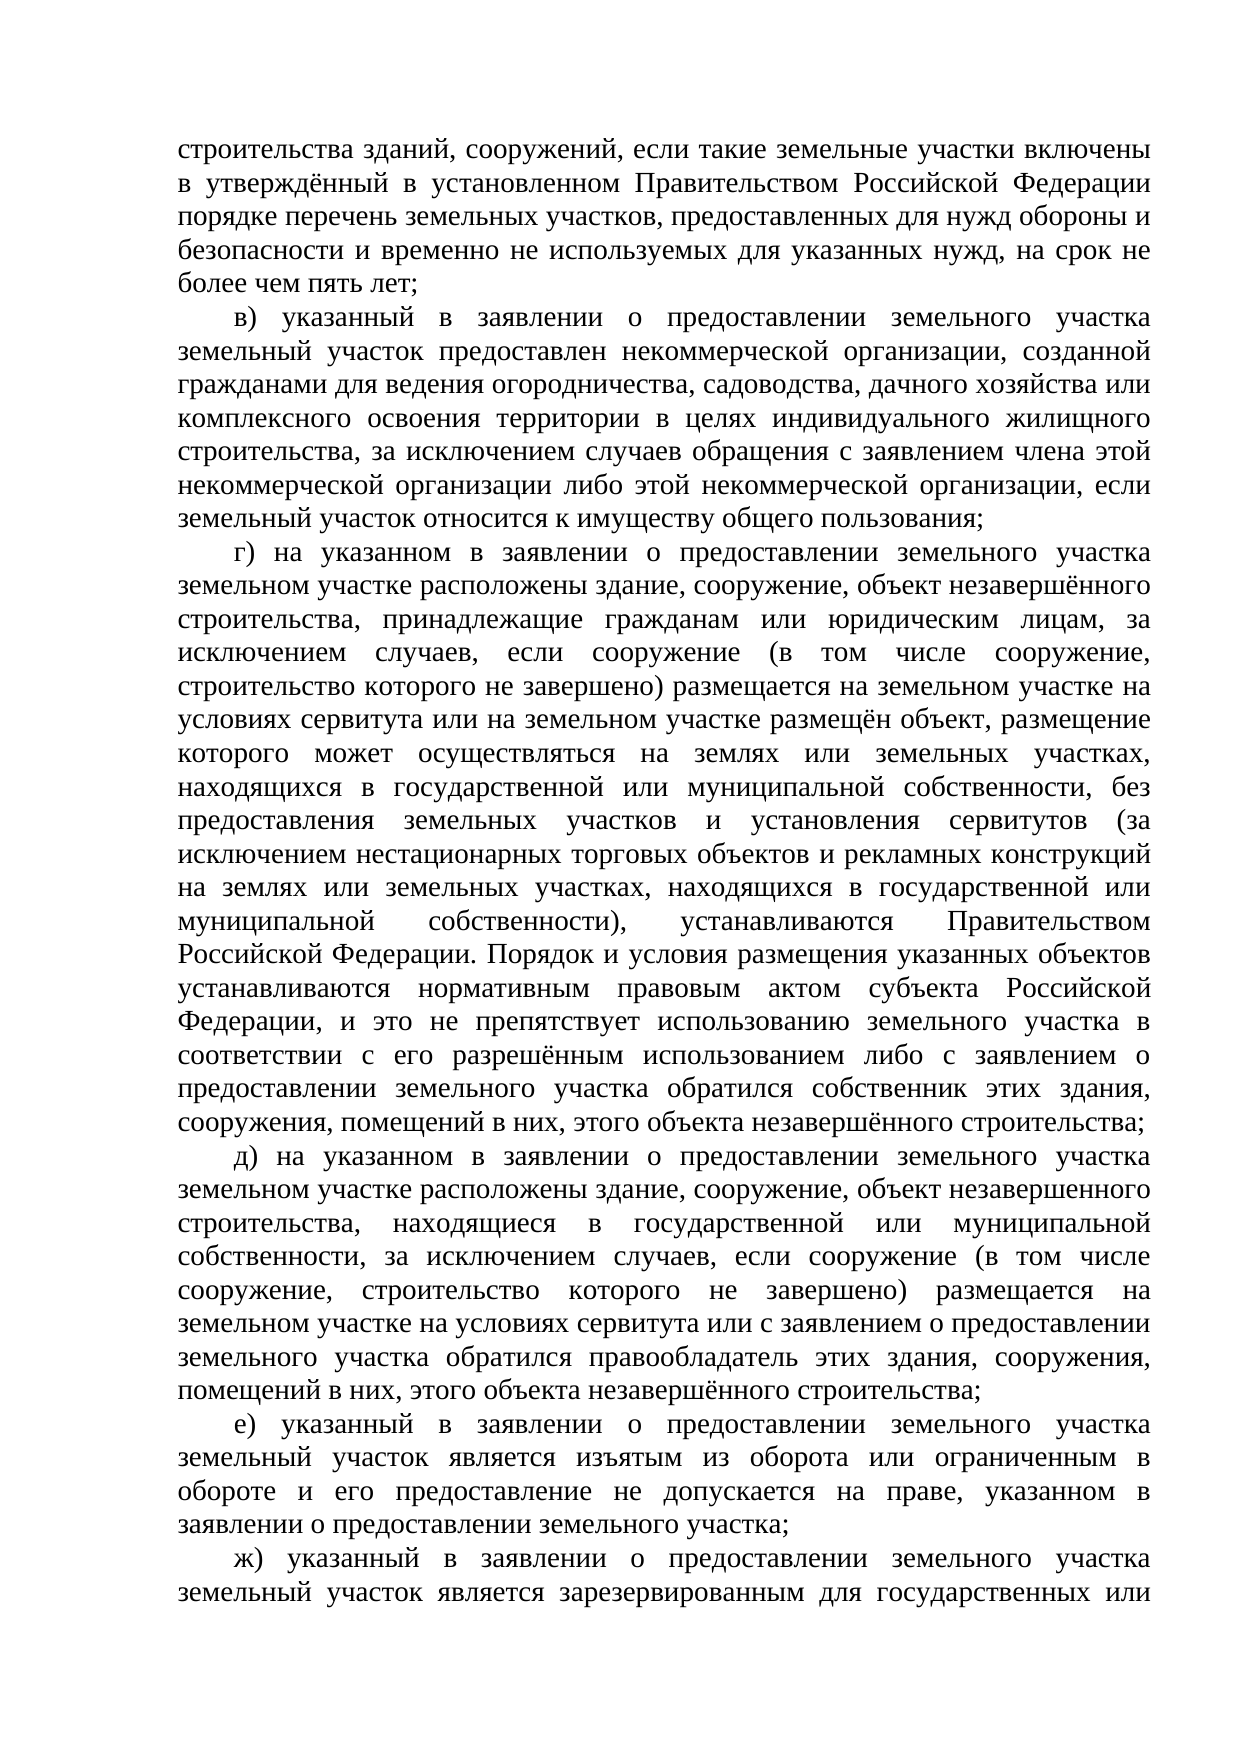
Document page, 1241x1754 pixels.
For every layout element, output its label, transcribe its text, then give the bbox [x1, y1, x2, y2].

text е) указанный в заявлении о предоставлении земельного участка земельный участок является изъятым из оборота или ограниченным в обороте и его предоставление не допускается на праве, указанном в заявлении о предоставлении земельного участка; [177, 1406, 1152, 1540]
text г) на указанном в заявлении о предоставлении земельного участка земельном участке расположены здание, сооружение, объект незавершённого строительства, принадлежащие гражданам или юридическим лицам, за исключением случаев, если сооружение (в том числе сооружение, строительство которого не завершено) размещается на земельном участке на условиях сервитута или на земельном участке размещён объект, размещение которого может осуществляться на землях или земельных участках, находящихся в государственной или муниципальной собственности, без предоставления земельных участков и установления сервитутов (за исключением нестационарных торговых объектов и рекламных конструкций на землях или земельных участках, находящихся в государственной или муниципальной собственности), устанавливаются Правительством Российской Федерации. Порядок и условия размещения указанных объектов устанавливаются нормативным правовым актом субъекта Российской Федерации, и это не препятствует использованию земельного участка в соответствии с его разрешённым использованием либо с заявлением о предоставлении земельного участка обратился собственник этих здания, сооружения, помещений в них, этого объекта незавершённого строительства; [177, 534, 1152, 1138]
text д) на указанном в заявлении о предоставлении земельного участка земельном участке расположены здание, сооружение, объект незавершенного строительства, находящиеся в государственной или муниципальной собственности, за исключением случаев, если сооружение (в том числе сооружение, строительство которого не завершено) размещается на земельном участке на условиях сервитута или с заявлением о предоставлении земельного участка обратился правообладатель этих здания, сооружения, помещений в них, этого объекта незавершённого строительства; [177, 1138, 1152, 1406]
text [177, 131, 1152, 299]
text в) указанный в заявлении о предоставлении земельного участка земельный участок предоставлен некоммерческой организации, созданной гражданами для ведения огородничества, садоводства, дачного хозяйства или комплексного освоения территории в целях индивидуального жилищного строительства, за исключением случаев обращения с заявлением члена этой некоммерческой организации либо этой некоммерческой организации, если земельный участок относится к имуществу общего пользования; [177, 299, 1152, 534]
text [177, 1540, 1152, 1607]
